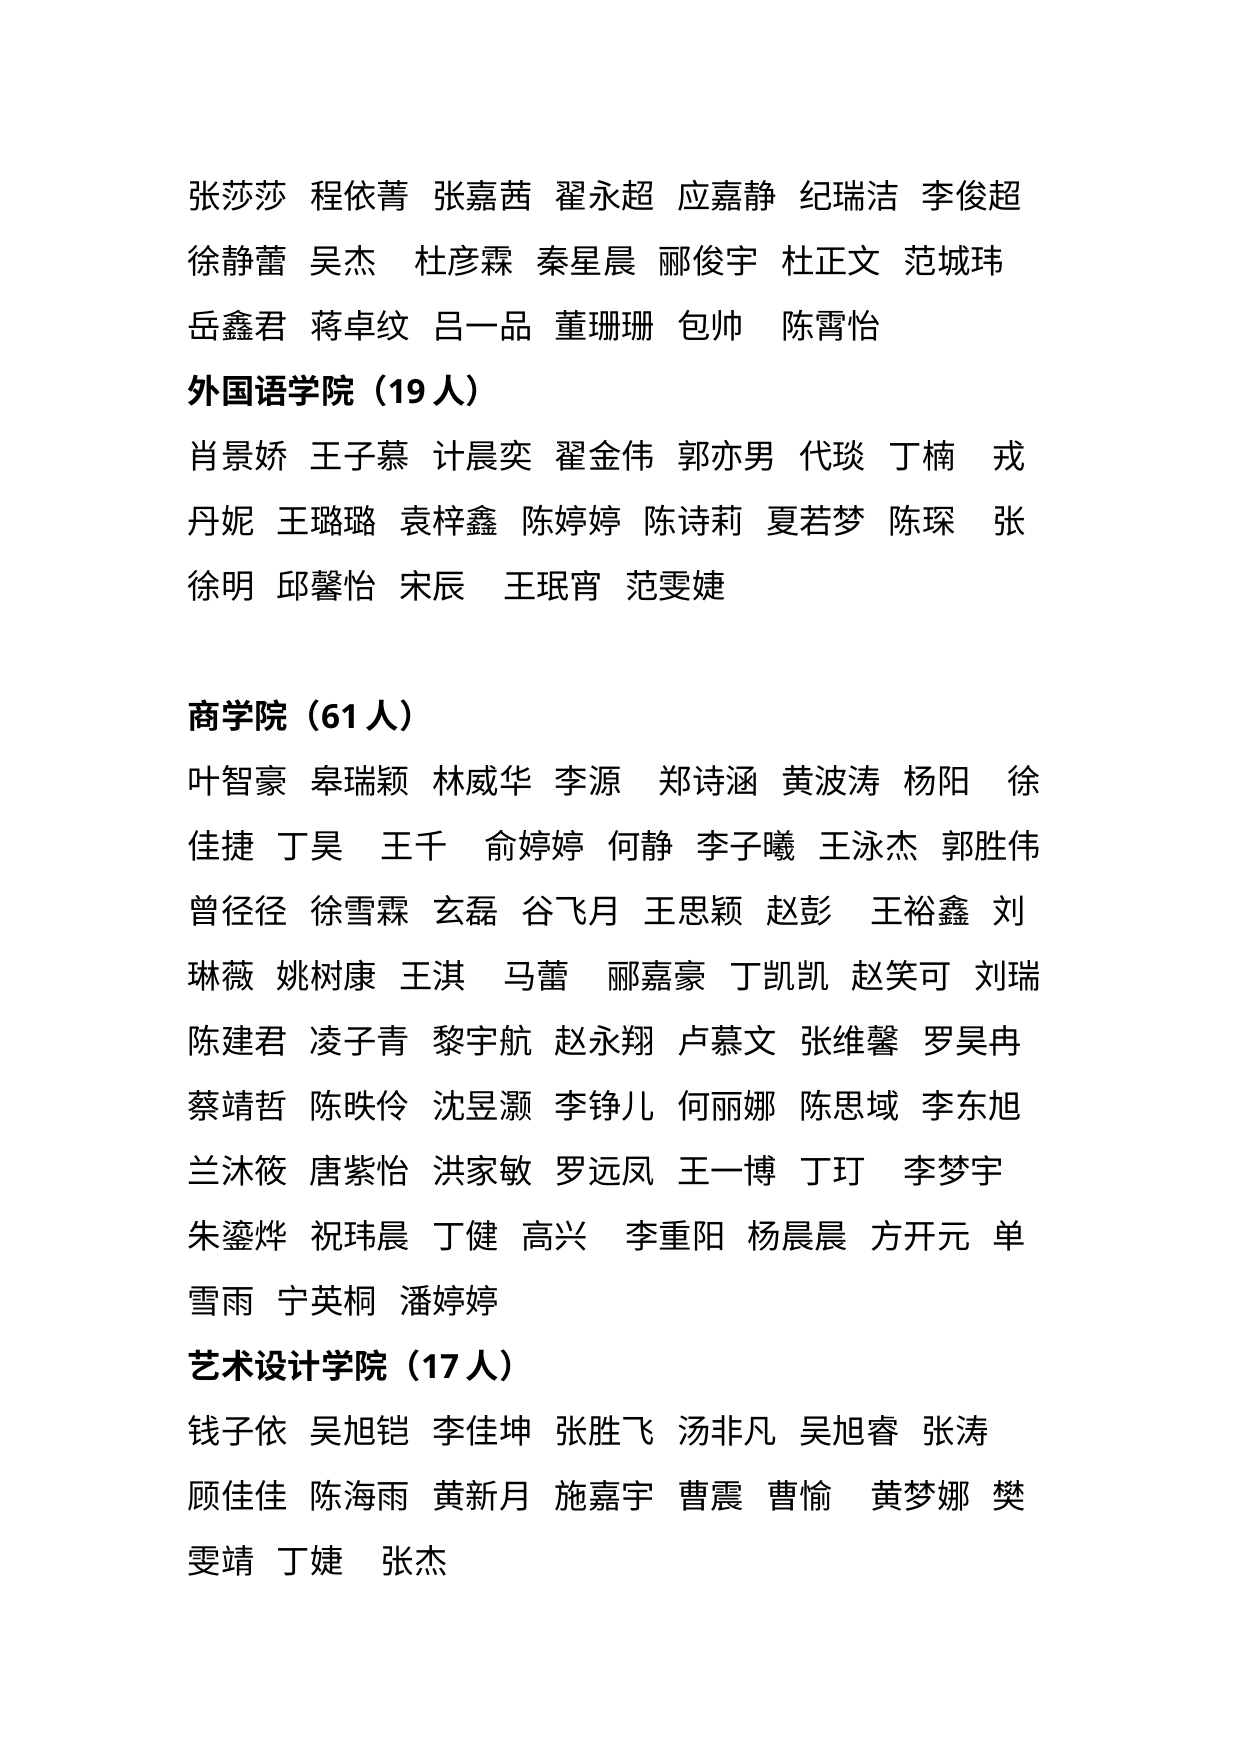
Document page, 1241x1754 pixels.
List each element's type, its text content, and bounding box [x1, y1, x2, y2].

text 肖景娇 王子慕 计晨奕 翟金伟 郭亦男 代琰 丁楠 戎丹妮 王璐璐 袁梓鑫 陈婷婷 陈诗莉 夏若梦 陈琛 张徐明 邱馨怡 宋辰 王珉宵 范雯婕 [187, 422, 1053, 617]
text 外国语学院（19人） [187, 357, 1053, 422]
text 艺术设计学院（17人） [187, 1332, 1053, 1397]
text 商学院（61人） [187, 682, 1053, 747]
text 张莎莎 程依菁 张嘉茜 翟永超 应嘉静 纪瑞洁 李俊超 徐静蕾 吴杰 杜彦霖 秦星晨 郦俊宇 杜正文 范城玮 岳鑫君 蒋卓纹 吕一品 董珊珊 包帅 陈霄怡 [187, 162, 1053, 357]
text 叶智豪 皋瑞颖 林威华 李源 郑诗涵 黄波涛 杨阳 徐佳捷 丁昊 王千 俞婷婷 何静 李子曦 王泳杰 郭胜伟 曾径径 徐雪霖 玄磊 谷飞月 王思颖 赵彭 王裕鑫 刘琳薇 姚树康 王淇 马蕾 郦嘉豪 丁凯凯 赵笑可 刘瑞 陈建君 凌子青 黎宇航 赵永翔 卢慕文 张维馨 罗昊冉 蔡靖哲 陈昳伶 沈昱灏 李铮儿 何丽娜 陈思域 李东旭 兰沐筱 唐紫怡 洪家敏 罗远凤 王一博 丁玎 李梦宇 朱鎏烨 祝玮晨 丁健 高兴 李重阳 杨晨晨 方开元 单雪雨 宁英桐 潘婷婷 [187, 747, 1053, 1332]
text 钱子依 吴旭铠 李佳坤 张胜飞 汤非凡 吴旭睿 张涛 顾佳佳 陈海雨 黄新月 施嘉宇 曹震 曹愉 黄梦娜 樊雯靖 丁婕 张杰 [187, 1397, 1053, 1592]
